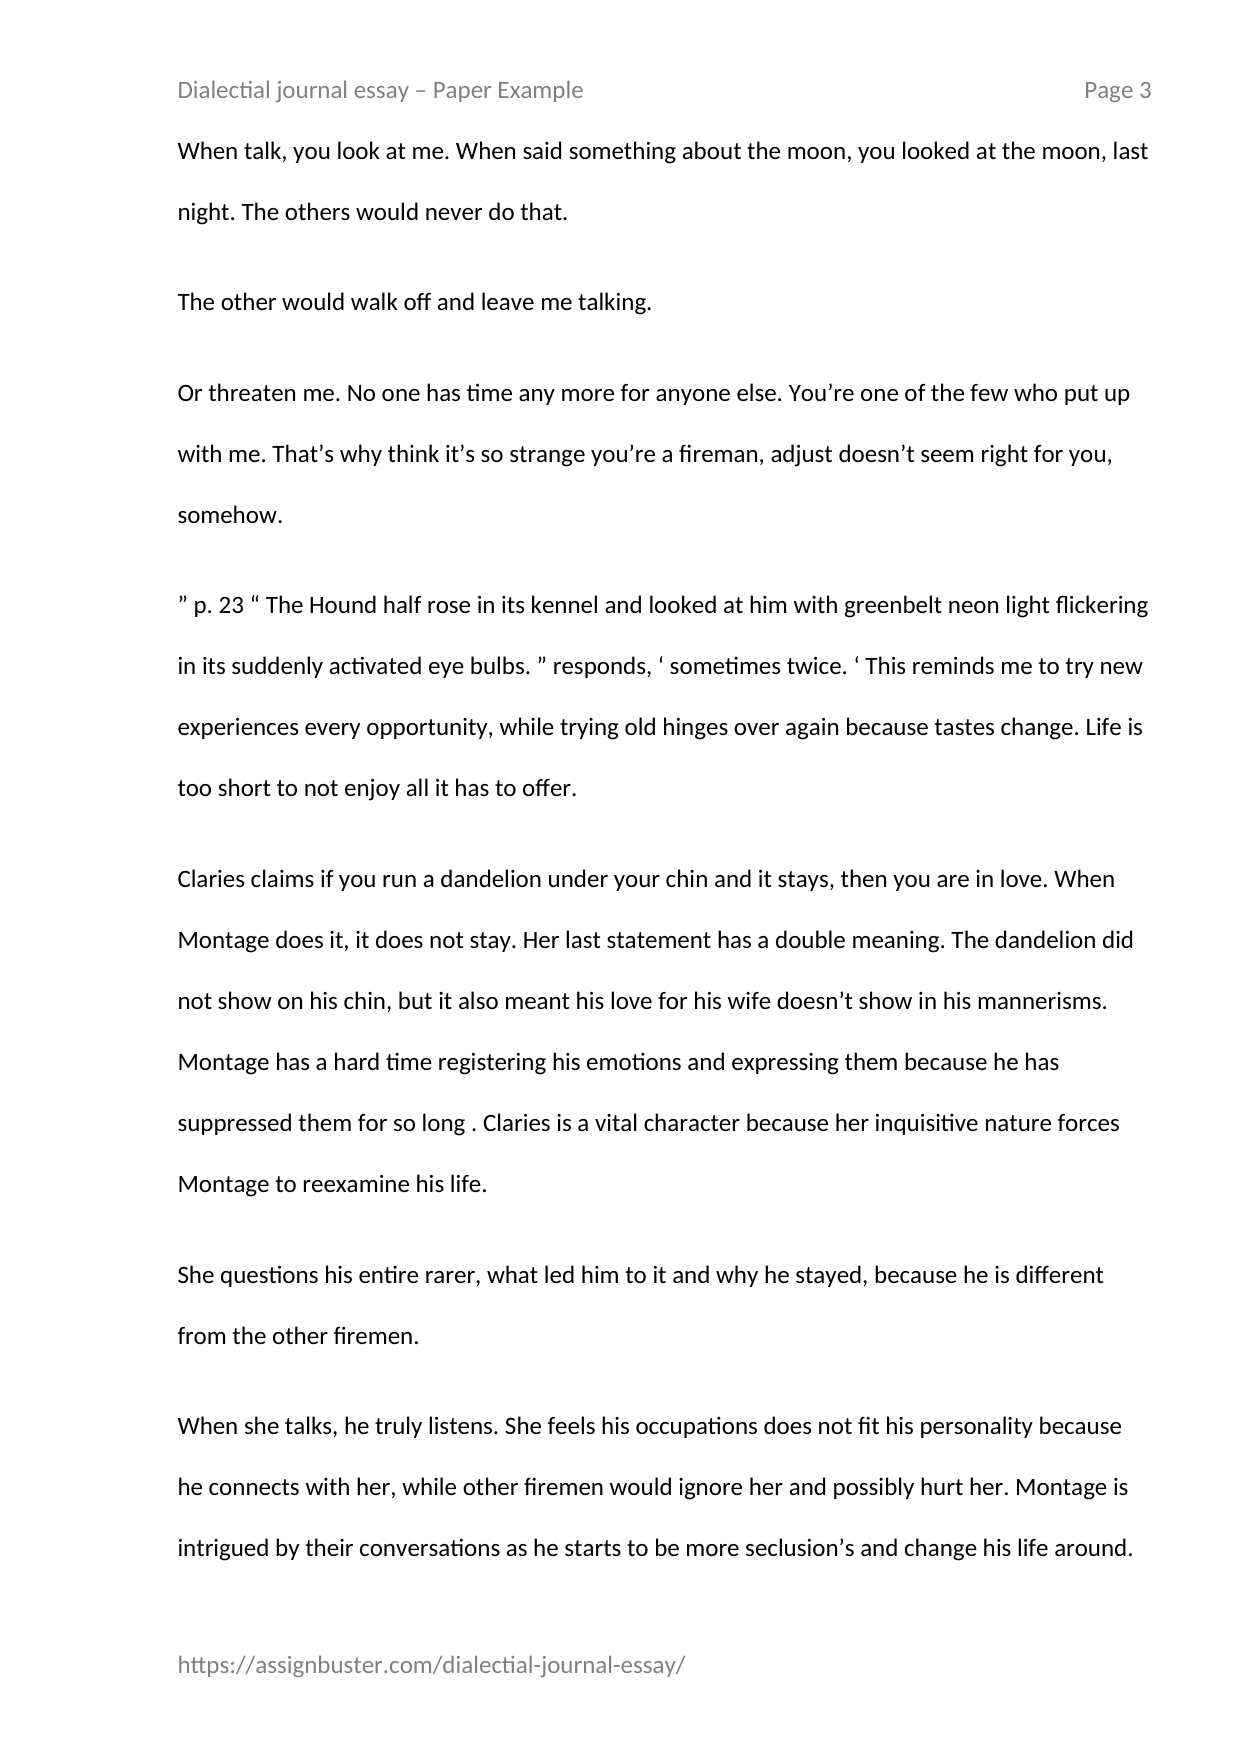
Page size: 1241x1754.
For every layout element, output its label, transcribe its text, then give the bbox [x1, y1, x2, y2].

text The other would walk off and leave me talking. [177, 286, 1152, 317]
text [177, 135, 1152, 226]
text She questions his entire rarer, what led him to it and why he stayed, because he is different from the other firemen. [177, 1259, 1152, 1350]
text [177, 1410, 1152, 1563]
text Or threaten me. No one has time any more for anyone else. You’re one of the few who put up with me. That’s why think it’s so strange you’re a fireman, adjust doesn’t seem right for you, somehow. [177, 377, 1152, 529]
text ” p. 23 “ The Hound half rose in its kennel and looked at him with greenbelt neon light flickering in its suddenly activated eye bulbs. ” responds, ‘ sometimes twice. ‘ This reminds me to try new experiences every opportunity, while trying old hinges over again because tastes change. Life is too short to not enjoy all it has to offer. [177, 589, 1152, 803]
text Claries claims if you run a dandelion under your chin and it stays, then you are in love. When Montage does it, it does not stay. Her last statement has a double meaning. The dandelion did not show on his chin, but it also meant his love for his wife doesn’t show in his mannerisms. Montage has a hard time registering his emotions and expressing them because he has suppressed them for so long . Claries is a vital character because her inquisitive nature forces Montage to reexamine his life. [177, 863, 1152, 1199]
